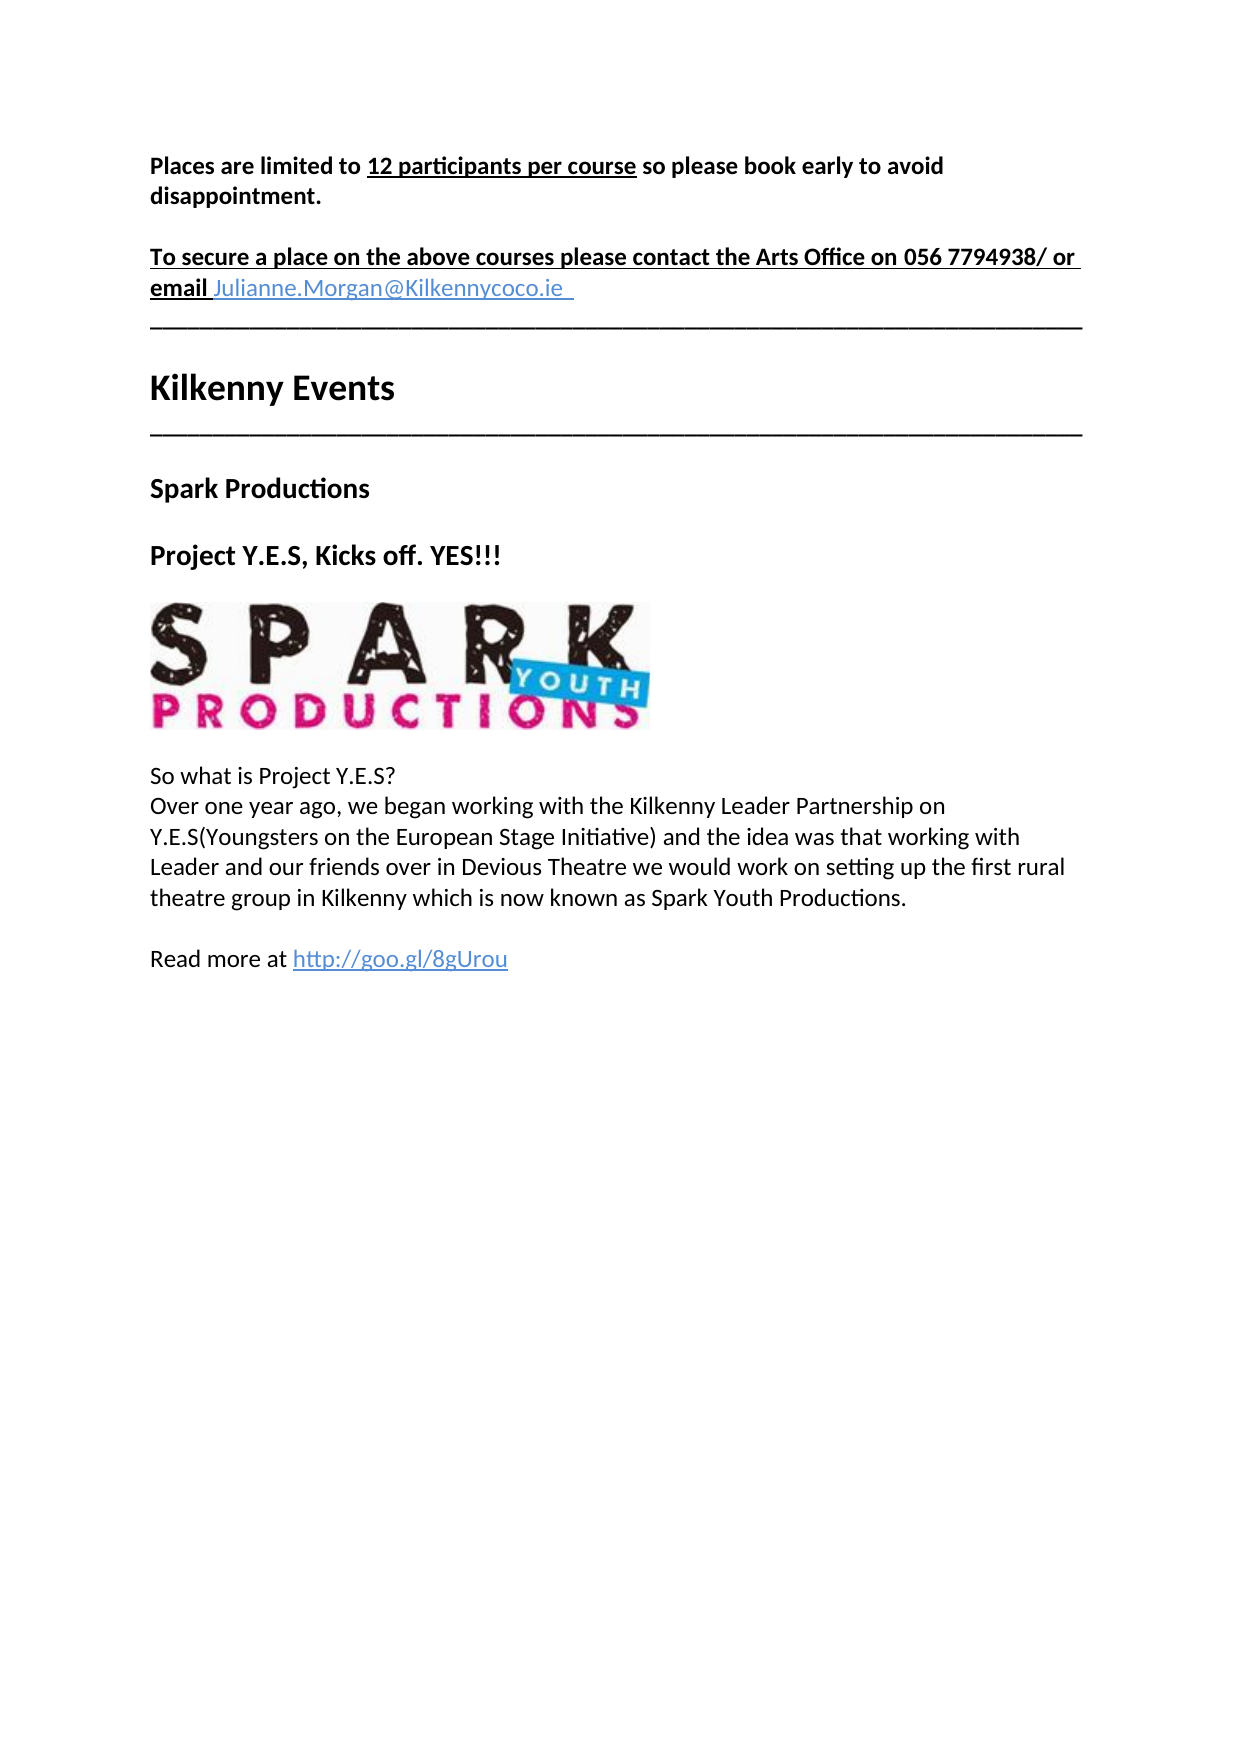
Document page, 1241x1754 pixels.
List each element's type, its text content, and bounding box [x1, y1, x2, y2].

text So what is Project Y.E.S? [150, 760, 1090, 790]
text Places are limited to 12 participants per course so please book early to avoid disappointment. [150, 150, 1090, 211]
subtitle Project Y.E.S, Kicks off. YES!!! [150, 537, 1090, 572]
picture [150, 602, 650, 730]
text To secure a place on the above courses please contact the Arts Office on 056 7794938/ or email Julianne.Morgan@Kilkennycoco.ie [150, 242, 1090, 303]
text ___________________________________________________________________________ [150, 303, 1090, 333]
text ___________________________________________________________________________ [150, 409, 1090, 440]
text Kilkenny Events [150, 364, 1090, 409]
text Read more at http://goo.gl/8gUrou [150, 943, 1090, 973]
text Over one year ago, we began working with the Kilkenny Leader Partnership on Y.E.S(Youngsters on the European Stage Initiative) and the idea was that working with Leader and our friends over in Devious Theatre we would work on setting up the first rural theatre group in Kilkenny which is now known as Spark Youth Productions. [150, 790, 1090, 912]
subtitle Spark Productions [150, 471, 1090, 506]
